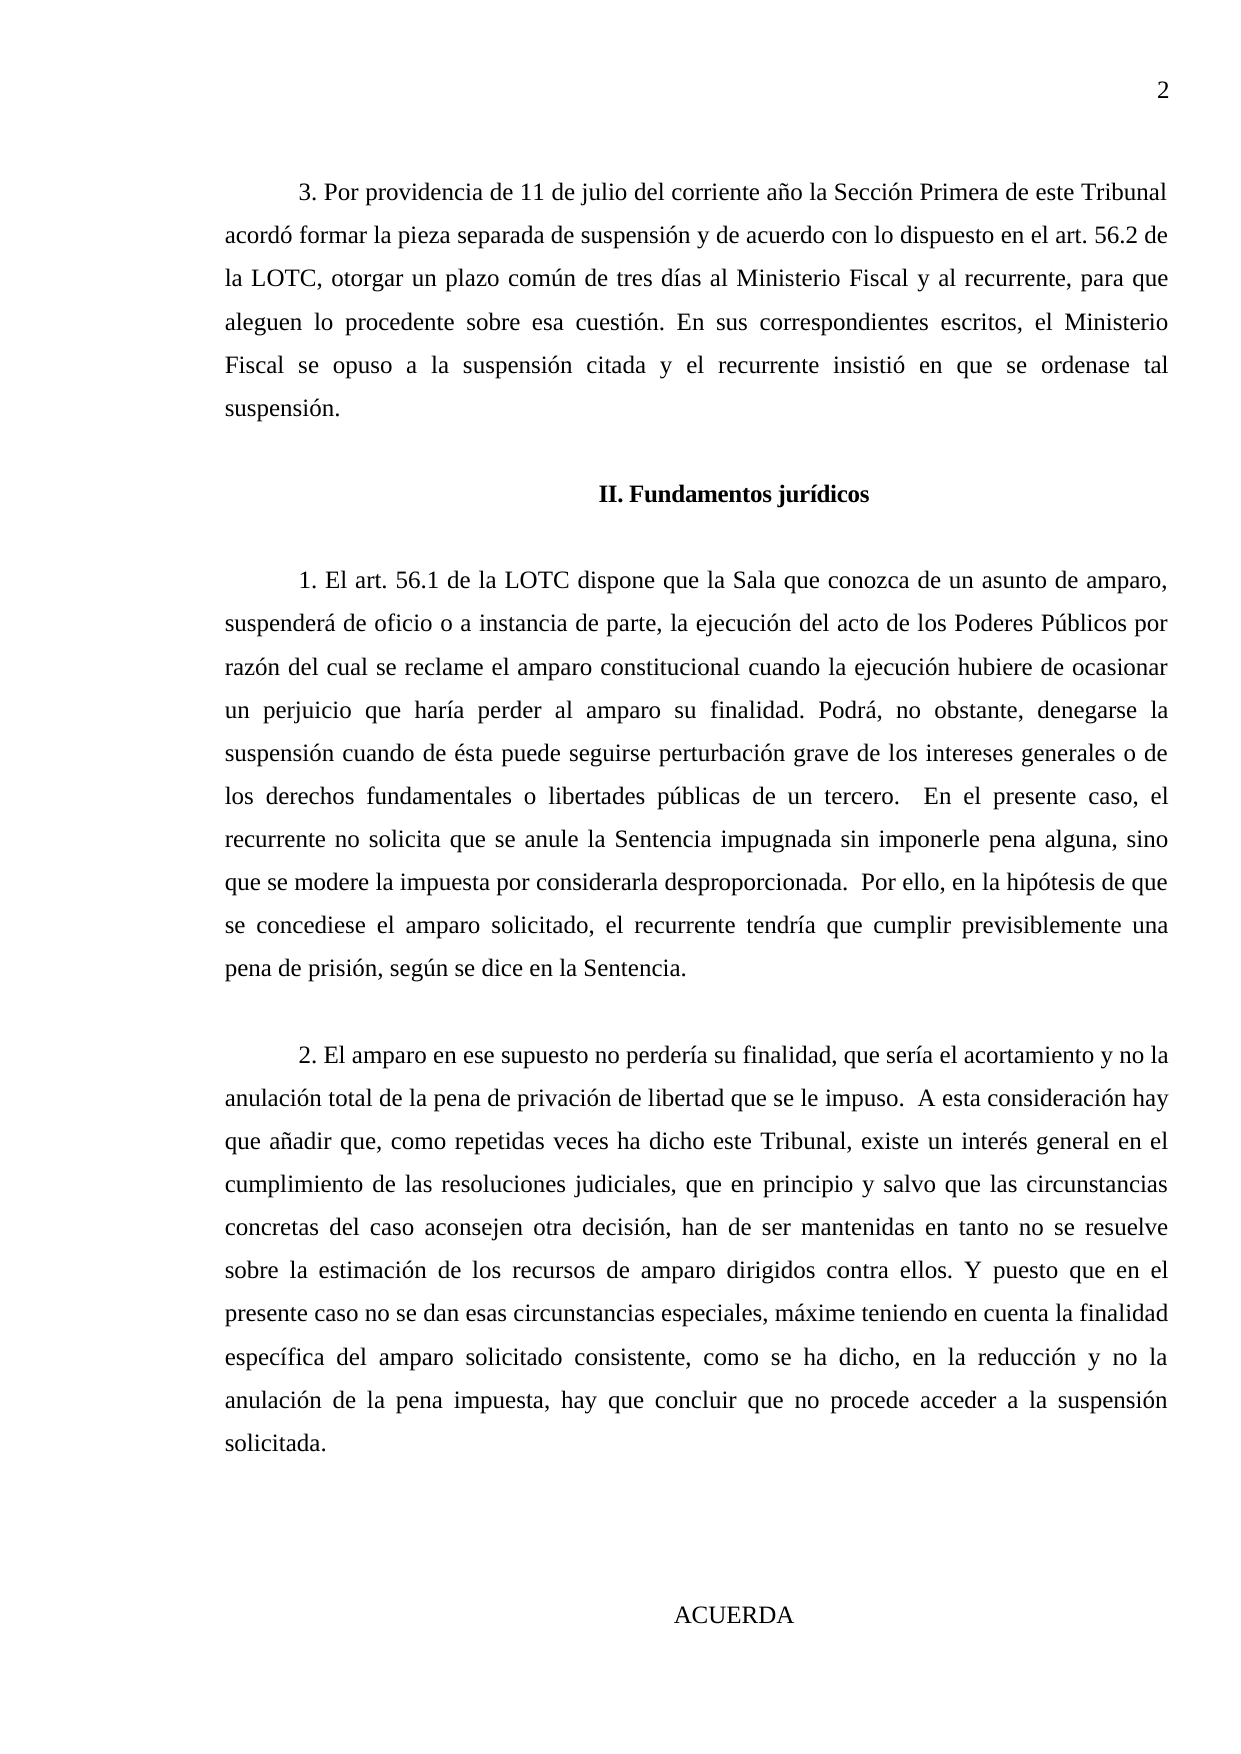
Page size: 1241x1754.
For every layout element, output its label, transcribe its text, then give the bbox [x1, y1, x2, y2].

text 2. El amparo en ese supuesto no perdería su finalidad, que sería el acortamiento y no la anulación total de la pena de privación de libertad que se le impuso. A esta consideración hay que añadir que, como repetidas veces ha dicho este Tribunal, existe un interés general en el cumplimiento de las resoluciones judiciales, que en principio y salvo que las circunstancias concretas del caso aconsejen otra decisión, han de ser mantenidas en tanto no se resuelve sobre la estimación de los recursos de amparo dirigidos contra ellos. Y puesto que en el presente caso no se dan esas circunstancias especiales, máxime teniendo en cuenta la finalidad específica del amparo solicitado consistente, como se ha dicho, en la reducción y no la anulación de la pena impuesta, hay que concluir que no procede acceder a la suspensión solicitada. [224, 1040, 1169, 1457]
text 3. Por providencia de 11 de julio del corriente año la Sección Primera de este Tribunal acordó formar la pieza separada de suspensión y de acuerdo con lo dispuesto en el art. 56.2 de la LOTC, otorgar un plazo común de tres días al Ministerio Fiscal y al recurrente, para que aleguen lo procedente sobre esa cuestión. En sus correspondientes escritos, el Ministerio Fiscal se opuso a la suspensión citada y el recurrente insistió en que se ordenase tal suspensión. [224, 177, 1169, 422]
text 1. El art. 56.1 de la LOTC dispone que la Sala que conozca de un asunto de amparo, suspenderá de oficio o a instancia de parte, la ejecución del acto de los Poderes Públicos por razón del cual se reclame el amparo constitucional cuando la ejecución hubiere de ocasionar un perjuicio que haría perder al amparo su finalidad. Podrá, no obstante, denegarse la suspensión cuando de ésta puede seguirse perturbación grave de los intereses generales o de los derechos fundamentales o libertades públicas de un tercero. En el presente caso, el recurrente no solicita que se anule la Sentencia impugnada sin imponerle pena alguna, sino que se modere la impuesta por considerarla desproporcionada. Por ello, en la hipótesis de que se concediese el amparo solicitado, el recurrente tendría que cumplir previsiblemente una pena de prisión, según se dice en la Sentencia. [224, 565, 1169, 982]
subtitle II. Fundamentos jurídicos [224, 479, 1169, 508]
text ACUERDA [224, 1600, 1169, 1629]
